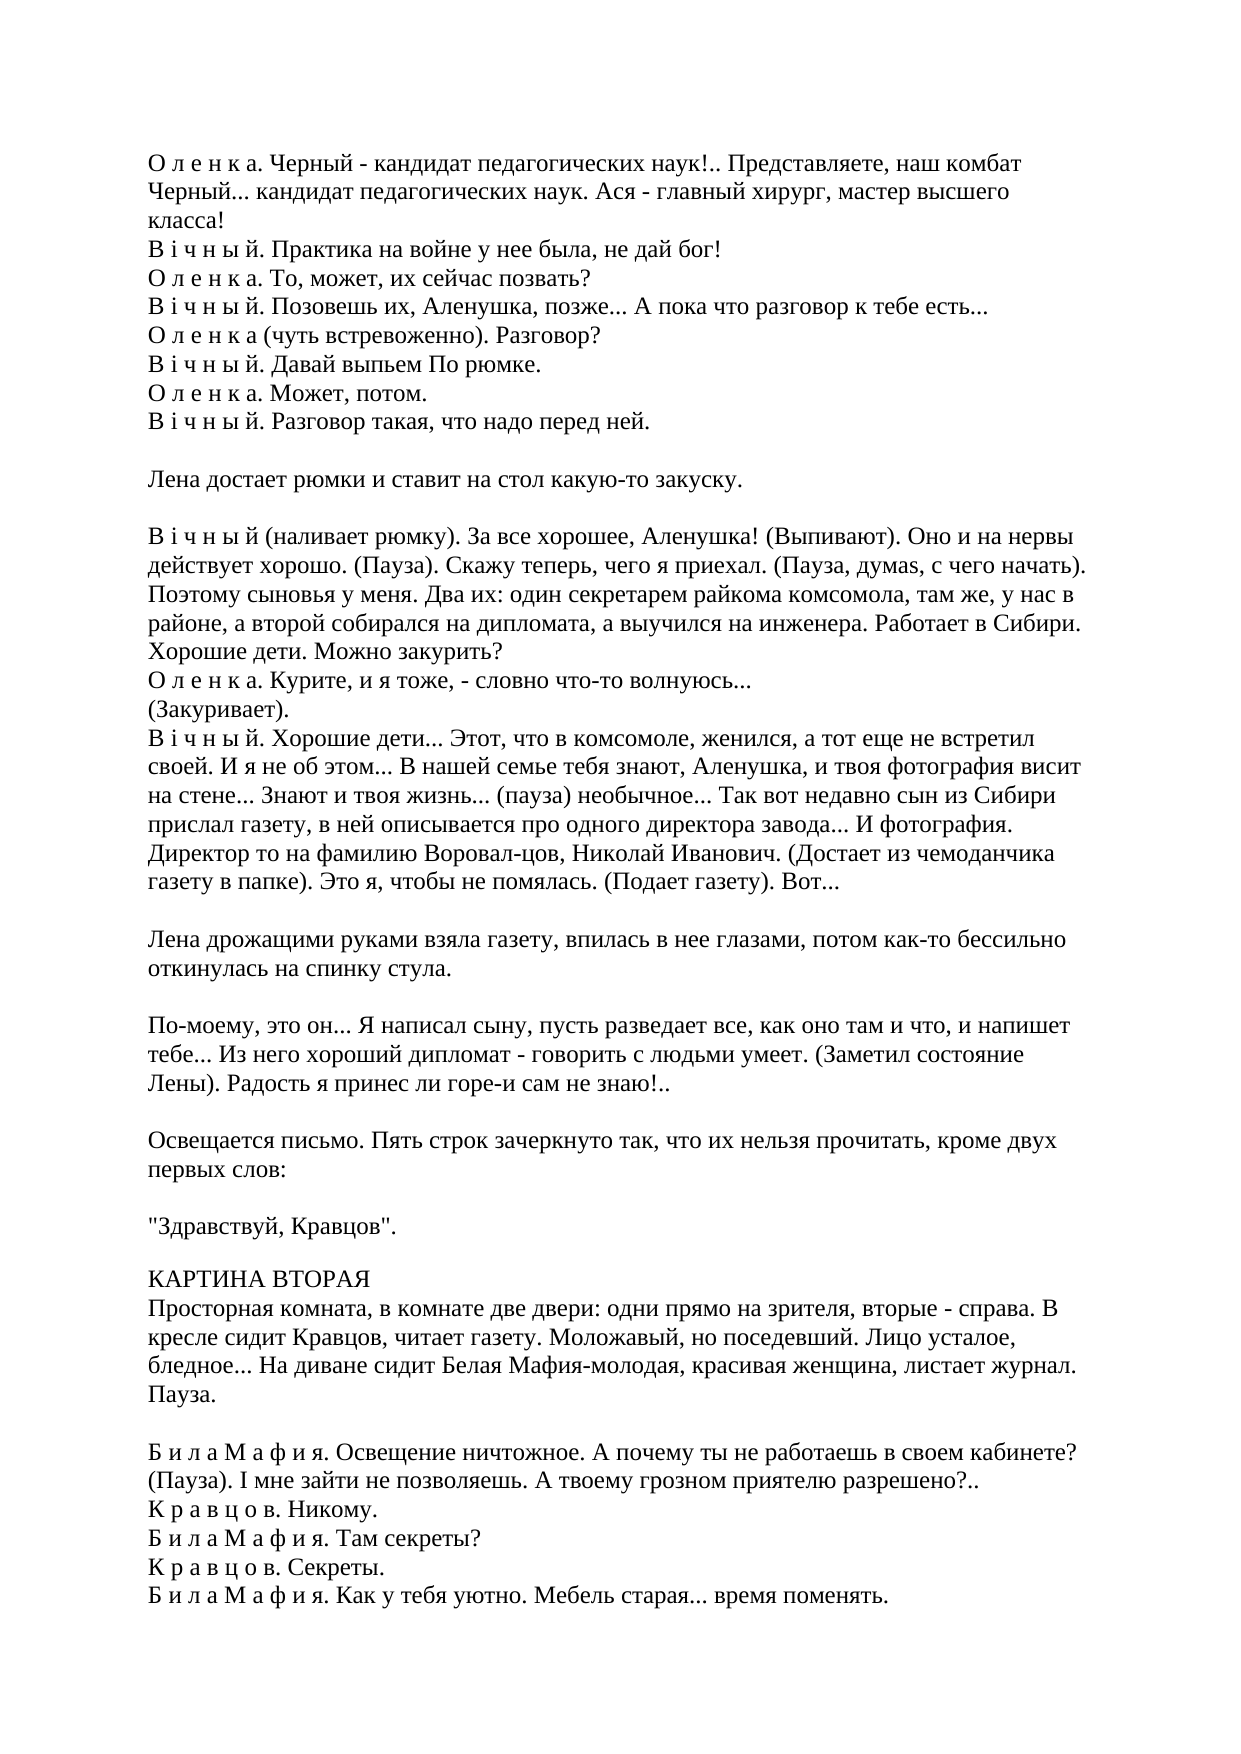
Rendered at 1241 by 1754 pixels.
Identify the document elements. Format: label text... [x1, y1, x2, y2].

text К р а в ц о в. Никому. [148, 1494, 1093, 1523]
text О л е н к а. Черный - кандидат педагогических наук!.. Представляете, наш комбат Черный... кандидат педагогических наук. Ася - главный хирург, мастер высшего класса! [148, 148, 1093, 234]
text Лена достает рюмки и ставит на стол какую-то закуску. [148, 464, 1093, 493]
text О л е н к а. Может, потом. [148, 378, 1093, 406]
text Освещается письмо. Пять строк зачеркнуто так, что их нельзя прочитать, кроме двух первых слов: [148, 1125, 1093, 1183]
text Лена дрожащими руками взяла газету, впилась в нее глазами, потом как-то бессильно откинулась на спинку стула. [148, 924, 1093, 981]
text В i ч н ы й. Давай выпьем По рюмке. [148, 349, 1093, 378]
text В i ч н ы й. Разговор такая, что надо перед ней. [148, 406, 1093, 435]
text В i ч н ы й. Позовешь их, Аленушка, позже... А пока что разговор к тебе есть... [148, 291, 1093, 320]
text Б и л а М а ф и я. Там секреты? [148, 1523, 1093, 1552]
text Б и л а М а ф и я. Освещение ничтожное. А почему ты не работаешь в своем кабинете? (Пауза). I мне зайти не позволяешь. А твоему грозном приятелю разрешено?.. [148, 1437, 1093, 1494]
text "Здравствуй, Кравцов". [148, 1211, 1093, 1240]
text (Закуривает). [148, 694, 1093, 723]
text Просторная комната, в комнате две двери: одни прямо на зрителя, вторые - справа. В кресле сидит Кравцов, читает газету. Моложавый, но поседевший. Лицо усталое, бледное... На диване сидит Белая Мафия-молодая, красивая женщина, листает журнал. [148, 1293, 1093, 1379]
text В i ч н ы й (наливает рюмку). За все хорошее, Аленушка! (Выпивают). Оно и на нервы действует хорошо. (Пауза). Скажу теперь, чего я приехал. (Пауза, думаѕ, с чего начать). Поэтому сыновья у меня. Два их: один секретарем райкома комсомола, там же, у нас в районе, а второй собирался на дипломата, а выучился на инженера. Работает в Сибири. Хорошие дети. Можно закурить? [148, 521, 1093, 665]
text К р а в ц о в. Секреты. [148, 1552, 1093, 1580]
text КАРТИНА ВТОРАЯ [148, 1264, 1093, 1293]
text О л е н к а. То, может, их сейчас позвать? [148, 263, 1093, 291]
text О л е н к а (чуть встревоженно). Разговор? [148, 320, 1093, 349]
text Б и л а М а ф и я. Как у тебя уютно. Мебель старая... время поменять. [148, 1580, 1093, 1609]
text О л е н к а. Курите, и я тоже, - словно что-то волнуюсь... [148, 665, 1093, 694]
text По-моему, это он... Я написал сыну, пусть разведает все, как оно там и что, и напишет тебе... Из него хороший дипломат - говорить с людьми умеет. (Заметил состояние Лены). Радость я принес ли горе-и сам не знаю!.. [148, 1010, 1093, 1096]
text В i ч н ы й. Практика на войне у нее была, не дай бог! [148, 234, 1093, 263]
text Пауза. [148, 1379, 1093, 1408]
text В i ч н ы й. Хорошие дети... Этот, что в комсомоле, женился, а тот еще не встретил своей. И я не об этом... В нашей семье тебя знают, Аленушка, и твоя фотография висит на стене... Знают и твоя жизнь... (пауза) необычное... Так вот недавно сын из Сибири прислал газету, в ней описывается про одного директора завода... И фотография. Директор то на фамилию Воровал-цов, Николай Иванович. (Достает из чемоданчика газету в папке). Это я, чтобы не помялась. (Подает газету). Вот... [148, 723, 1093, 895]
